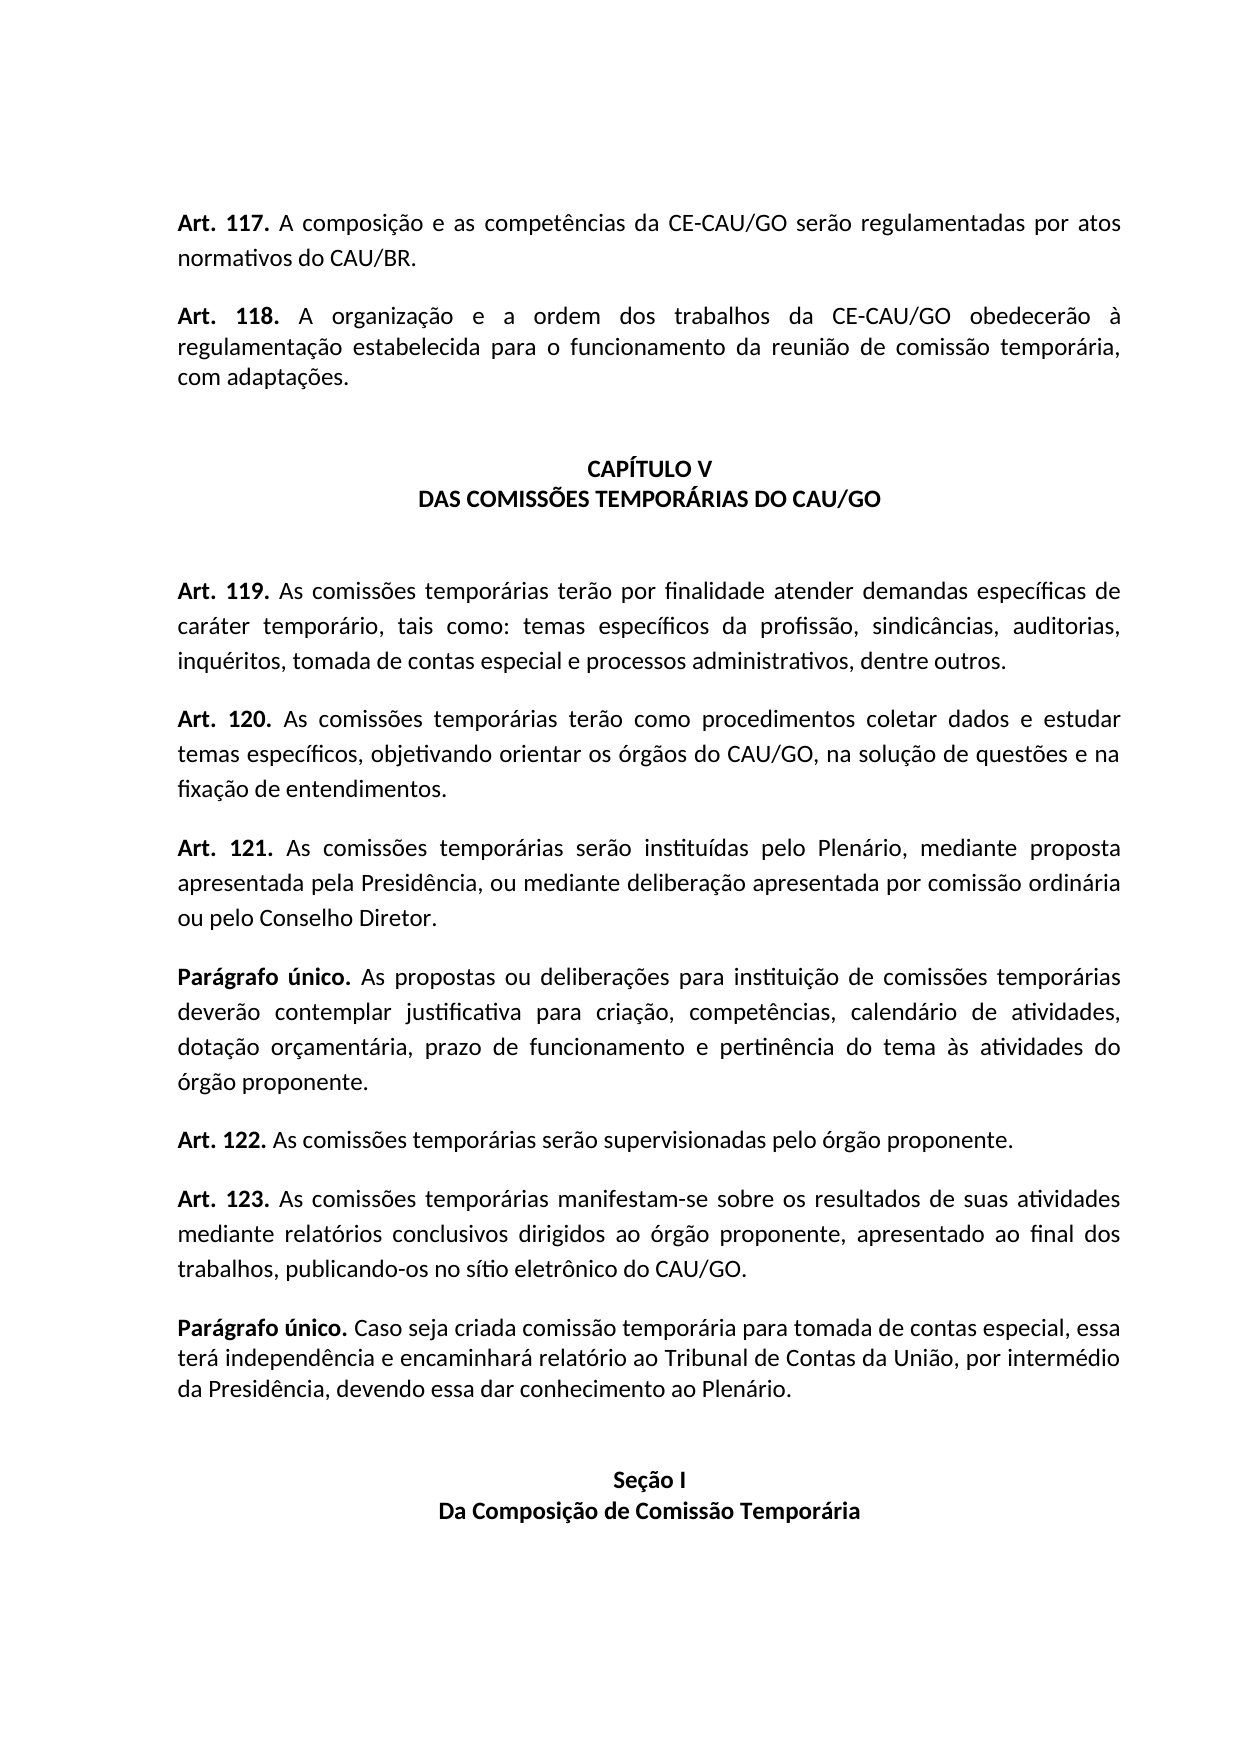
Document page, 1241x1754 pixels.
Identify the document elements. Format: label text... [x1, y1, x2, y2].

text Parágrafo único. As propostas ou deliberações para instituição de comissões temporárias deverão contemplar justificativa para criação, competências, calendário de atividades, dotação orçamentária, prazo de funcionamento e pertinência do tema às atividades do órgão proponente. [177, 961, 1122, 1096]
text Art. 117. A composição e as competências da CE-CAU/GO serão regulamentadas por atos normativos do CAU/BR. [177, 207, 1122, 272]
text Art. 119. As comissões temporárias terão por finalidade atender demandas específicas de caráter temporário, tais como: temas específicos da profissão, sindicâncias, auditorias, inquéritos, tomada de contas especial e processos administrativos, dentre outros. [177, 575, 1122, 676]
text DAS COMISSÕES TEMPORÁRIAS DO CAU/GO [177, 483, 1122, 514]
text Seção I [177, 1464, 1122, 1495]
text Parágrafo único. Caso seja criada comissão temporária para tomada de contas especial, essa terá independência e encaminhará relatório ao Tribunal de Contas da União, por intermédio da Presidência, devendo essa dar conhecimento ao Plenário. [177, 1312, 1122, 1403]
text Da Composição de Comissão Temporária [177, 1495, 1122, 1526]
text Art. 118. A organização e a ordem dos trabalhos da CE-CAU/GO obedecerão à regulamentação estabelecida para o funcionamento da reunião de comissão temporária, com adaptações. [177, 300, 1122, 392]
text Art. 121. As comissões temporárias serão instituídas pelo Plenário, mediante proposta apresentada pela Presidência, ou mediante deliberação apresentada por comissão ordinária ou pelo Conselho Diretor. [177, 832, 1122, 933]
text Art. 122. As comissões temporárias serão supervisionadas pelo órgão proponente. [177, 1124, 1122, 1155]
text Art. 123. As comissões temporárias manifestam-se sobre os resultados de suas atividades mediante relatórios conclusivos dirigidos ao órgão proponente, apresentado ao final dos trabalhos, publicando-os no sítio eletrônico do CAU/GO. [177, 1183, 1122, 1284]
text Art. 120. As comissões temporárias terão como procedimentos coletar dados e estudar temas específicos, objetivando orientar os órgãos do CAU/GO, na solução de questões e na fixação de entendimentos. [177, 704, 1122, 804]
text CAPÍTULO V [177, 453, 1122, 483]
